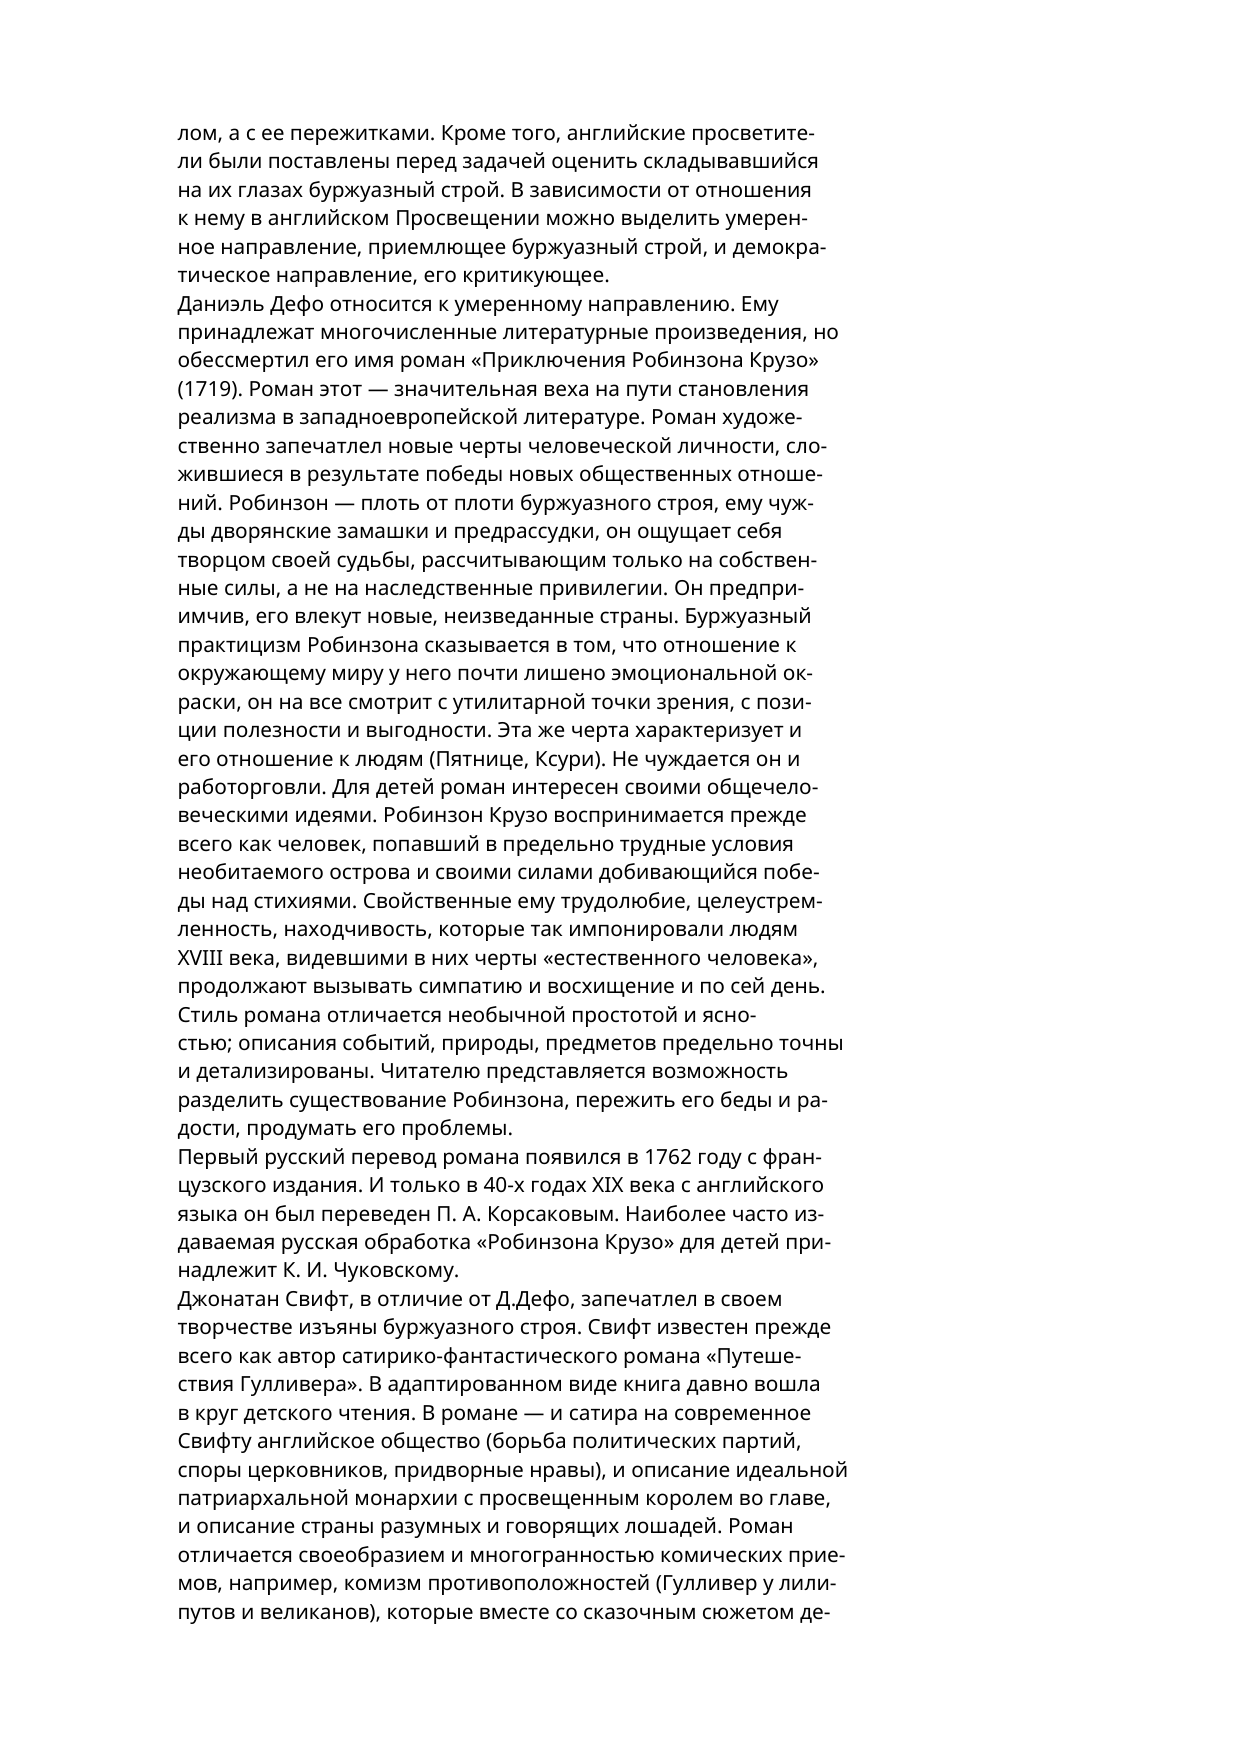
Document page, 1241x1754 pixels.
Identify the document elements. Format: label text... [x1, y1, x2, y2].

text реализма в западноевропейской литературе. Роман художе- [177, 402, 1152, 431]
text веческими идеями. Робинзон Крузо воспринимается прежде [177, 801, 1152, 829]
text Первый русский перевод романа появился в 1762 году с фран- [177, 1142, 1152, 1170]
text в круг детского чтения. В романе — и сатира на современное [177, 1398, 1152, 1426]
text и детализированы. Читателю представляется возможность [177, 1057, 1152, 1085]
text споры церковников, придворные нравы), и описание идеальной [177, 1455, 1152, 1483]
text Даниэль Дефо относится к умеренному направлению. Ему [177, 289, 1152, 317]
text и описание страны разумных и говорящих лошадей. Роман [177, 1512, 1152, 1540]
text раски, он на все смотрит с утилитарной точки зрения, с пози- [177, 687, 1152, 715]
text ные силы, а не на наследственные привилегии. Он предпри- [177, 573, 1152, 602]
text патриархальной монархии с просвещенным королем во главе, [177, 1483, 1152, 1512]
text мов, например, комизм противоположностей (Гулливер у лили- [177, 1568, 1152, 1597]
text даваемая русская обработка «Робинзона Крузо» для детей при- [177, 1227, 1152, 1256]
text работорговли. Для детей роман интересен своими общечело- [177, 772, 1152, 801]
text всего как автор сатирико-фантастического романа «Путеше- [177, 1341, 1152, 1369]
text дости, продумать его проблемы. [177, 1113, 1152, 1142]
text ний. Робинзон — плоть от плоти буржуазного строя, ему чуж- [177, 488, 1152, 516]
text продолжают вызывать симпатию и восхищение и по сей день. [177, 971, 1152, 1000]
text отличается своеобразием и многогранностью комических прие- [177, 1540, 1152, 1568]
text творцом своей судьбы, рассчитывающим только на собствен- [177, 545, 1152, 573]
text ли были поставлены перед задачей оценить складывавшийся [177, 147, 1152, 175]
text ственно запечатлел новые черты человеческой личности, сло- [177, 431, 1152, 459]
text всего как человек, попавший в предельно трудные условия [177, 829, 1152, 857]
text надлежит К. И. Чуковскому. [177, 1256, 1152, 1284]
text Джонатан Свифт, в отличие от Д.Дефо, запечатлел в своем [177, 1284, 1152, 1312]
text ленность, находчивость, которые так импонировали людям [177, 914, 1152, 943]
text стью; описания событий, природы, предметов предельно точны [177, 1028, 1152, 1057]
text Стиль романа отличается необычной простотой и ясно- [177, 1000, 1152, 1028]
text ции полезности и выгодности. Эта же черта характеризует и [177, 715, 1152, 744]
text обессмертил его имя роман «Приключения Робинзона Крузо» [177, 346, 1152, 374]
text на их глазах буржуазный строй. В зависимости от отношения [177, 175, 1152, 203]
text творчестве изъяны буржуазного строя. Свифт известен прежде [177, 1312, 1152, 1341]
text его отношение к людям (Пятнице, Ксури). Не чуждается он и [177, 744, 1152, 772]
text разделить существование Робинзона, пережить его беды и ра- [177, 1085, 1152, 1113]
text окружающему миру у него почти лишено эмоциональной ок- [177, 658, 1152, 687]
text (1719). Роман этот — значительная веха на пути становления [177, 374, 1152, 402]
text ды над стихиями. Свойственные ему трудолюбие, целеустрем- [177, 886, 1152, 914]
text лом, а с ее пережитками. Кроме того, английские просветите- [177, 118, 1152, 147]
text к нему в английском Просвещении можно выделить умерен- [177, 203, 1152, 232]
text жившиеся в результате победы новых общественных отноше- [177, 459, 1152, 488]
text принадлежат многочисленные литературные произведения, но [177, 317, 1152, 346]
text практицизм Робинзона сказывается в том, что отношение к [177, 630, 1152, 658]
text путов и великанов), которые вместе со сказочным сюжетом де- [177, 1597, 1152, 1625]
text ды дворянские замашки и предрассудки, он ощущает себя [177, 516, 1152, 545]
text тическое направление, его критикующее. [177, 260, 1152, 289]
text Свифту английское общество (борьба политических партий, [177, 1426, 1152, 1455]
text необитаемого острова и своими силами добивающийся побе- [177, 857, 1152, 886]
text ХVIII века, видевшими в них черты «естественного человека», [177, 943, 1152, 971]
text ное направление, приемлющее буржуазный строй, и демокра- [177, 232, 1152, 260]
text ствия Гулливера». В адаптированном виде книга давно вошла [177, 1369, 1152, 1398]
text языка он был переведен П. А. Корсаковым. Наиболее часто из- [177, 1199, 1152, 1227]
text цузского издания. И только в 40-х годах ХIХ века с английского [177, 1170, 1152, 1199]
text имчив, его влекут новые, неизведанные страны. Буржуазный [177, 602, 1152, 630]
